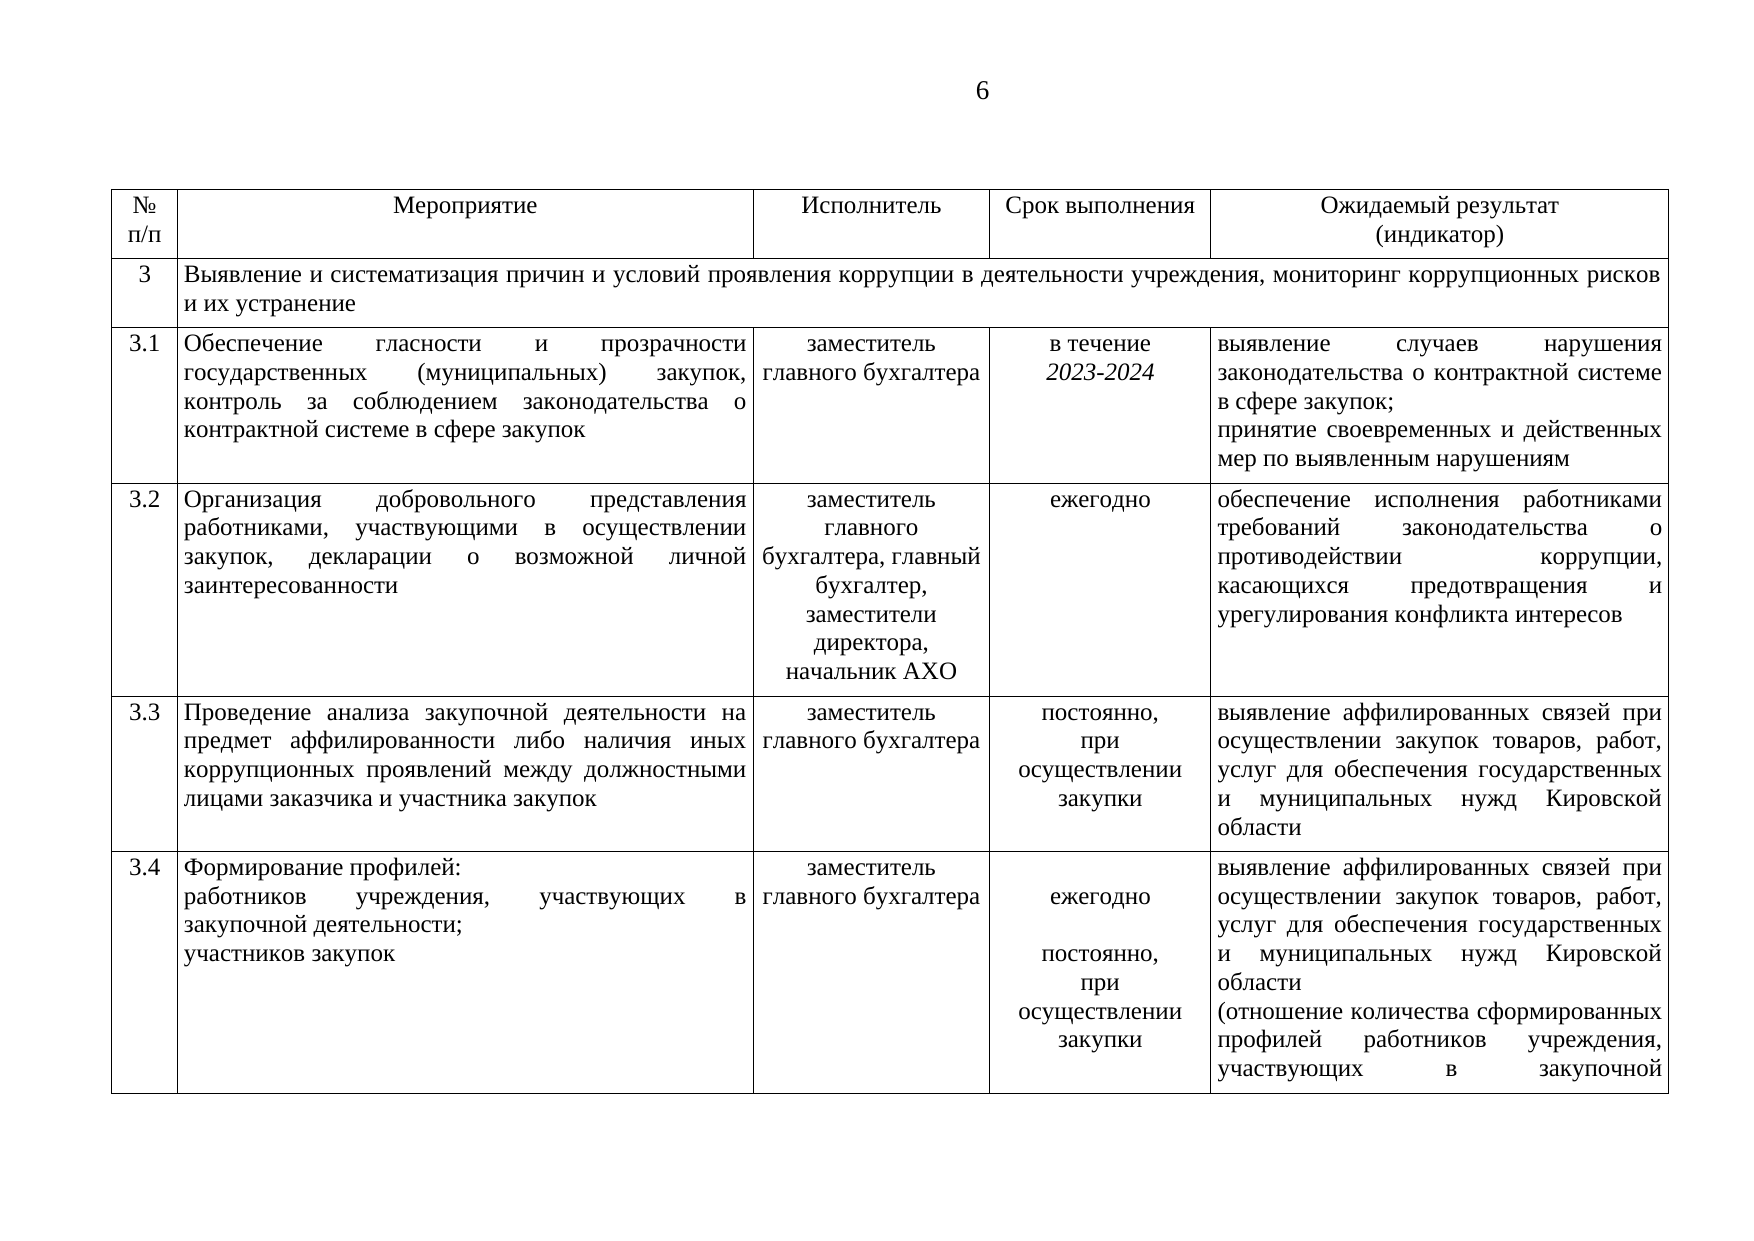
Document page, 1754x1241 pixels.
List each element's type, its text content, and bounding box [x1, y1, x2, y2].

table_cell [990, 852, 1210, 1093]
table_cell выявление аффилированных связей при осуществлении закупок товаров, работ, услуг для обеспечения государственных и муниципальных нужд Кировской области [1211, 697, 1668, 851]
table_cell 3.1 [112, 328, 177, 483]
table_cell 3 [112, 259, 177, 327]
table_cell ежегодно [990, 484, 1210, 696]
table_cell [1211, 852, 1668, 1093]
table_cell 3.4 [112, 852, 177, 1093]
table_cell Обеспечение гласности и прозрачности государственных (муниципальных) закупок, контроль за соблюдением законодательства о контрактной системе в сфере закупок [178, 328, 753, 483]
table_header Мероприятие [178, 190, 753, 258]
table_cell заместитель главного бухгалтера, главный бухгалтер, заместители директора, начальник АХО [754, 484, 989, 696]
table_cell Организация добровольного представления работниками, участвующими в осуществлении закупок, декларации о возможной личной заинтересованности [178, 484, 753, 696]
table_cell постоянно, при осуществлении закупки [990, 697, 1210, 851]
table_header Срок выполнения [990, 190, 1210, 258]
table_header Ожидаемый результат (индикатор) [1211, 190, 1668, 258]
table_cell 3.3 [112, 697, 177, 851]
table_cell Выявление и систематизация причин и условий проявления коррупции в деятельности учреждения, мониторинг коррупционных рисков и их устранение [178, 259, 1668, 327]
table_cell выявление случаев нарушения законодательства о контрактной системе в сфере закупок; принятие своевременных и действенных мер по выявленным нарушениям [1211, 328, 1668, 483]
table_cell обеспечение исполнения работниками требований законодательства о противодействии коррупции, касающихся предотвращения и урегулирования конфликта интересов [1211, 484, 1668, 696]
table_cell заместитель главного бухгалтера [754, 697, 989, 851]
table_cell Проведение анализа закупочной деятельности на предмет аффилированности либо наличия иных коррупционных проявлений между должностными лицами заказчика и участника закупок [178, 697, 753, 851]
table_cell заместитель главного бухгалтера [754, 328, 989, 483]
table_header № п/п [112, 190, 177, 258]
table_cell в течение 2023-2024 [990, 328, 1210, 483]
table_header Исполнитель [754, 190, 989, 258]
table_cell заместитель главного бухгалтера [754, 852, 989, 1093]
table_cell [178, 852, 753, 1093]
table_cell 3.2 [112, 484, 177, 696]
